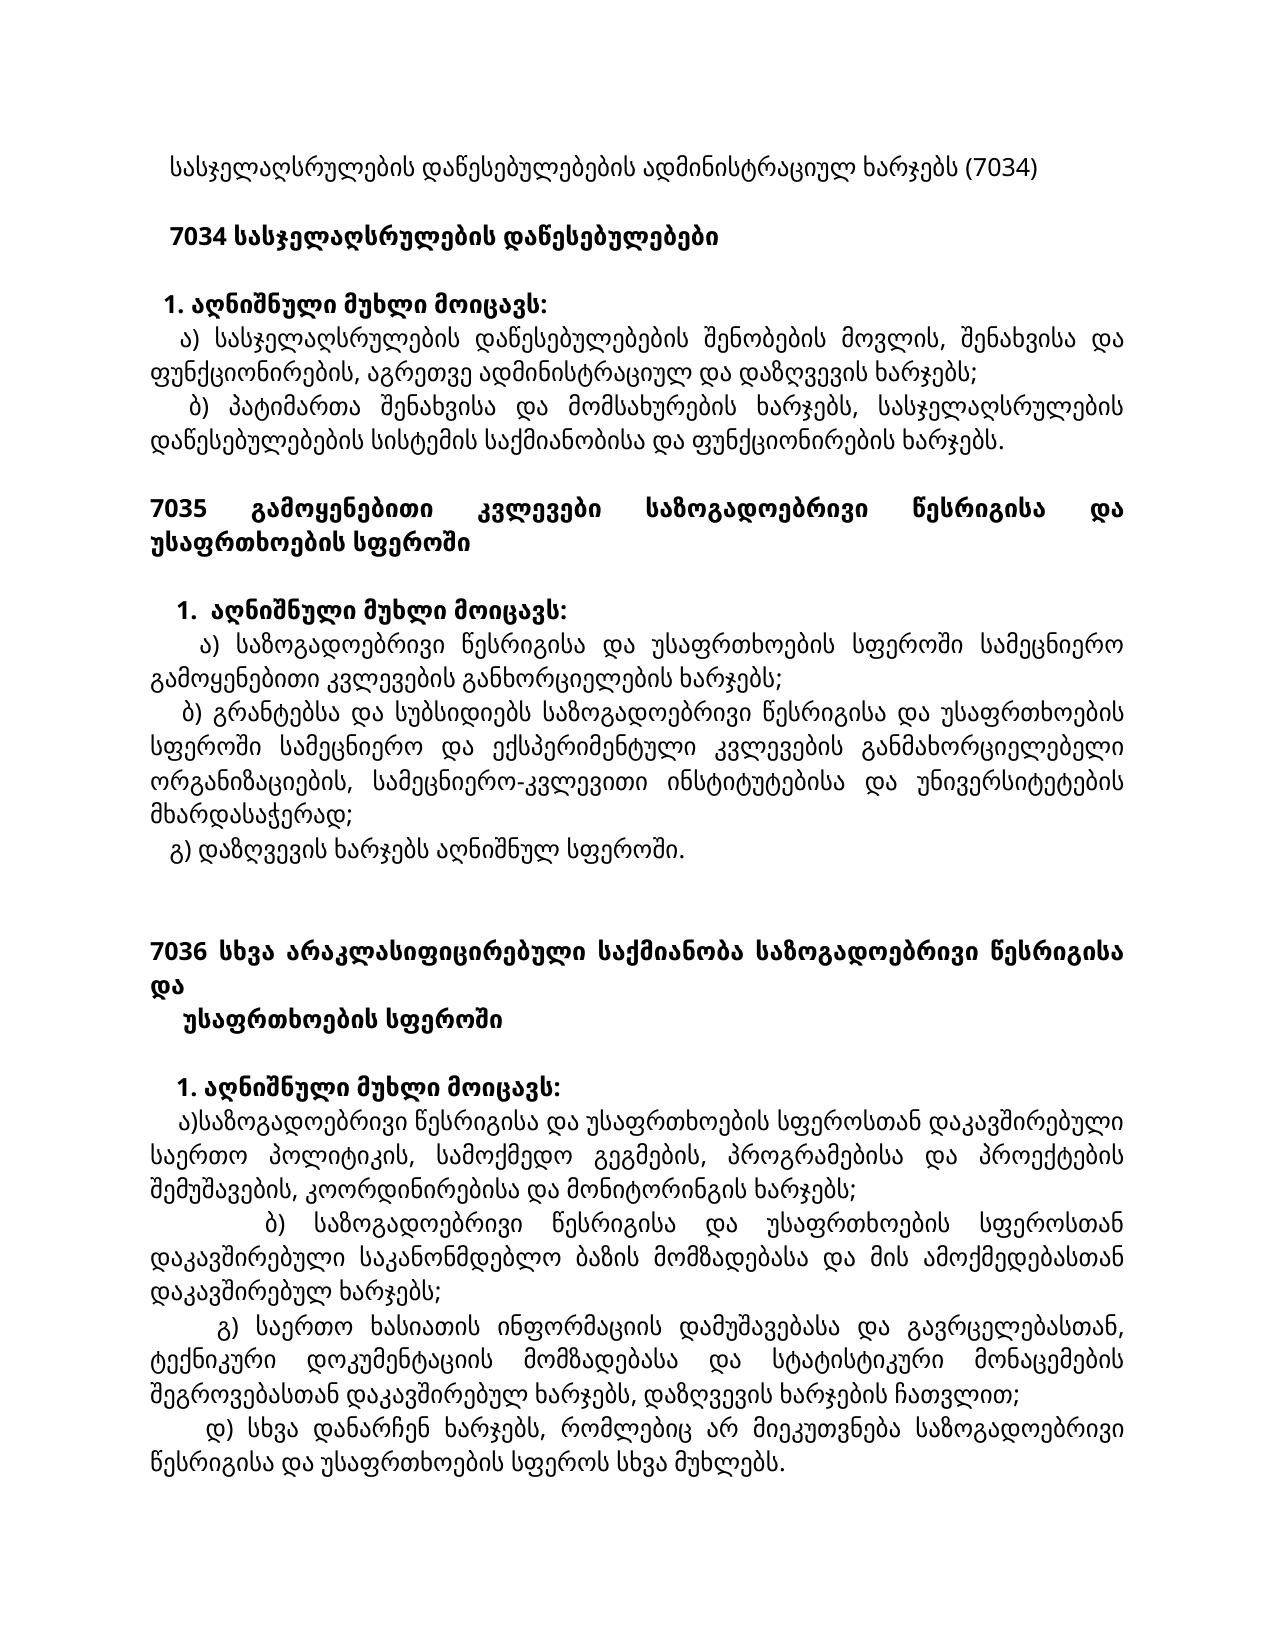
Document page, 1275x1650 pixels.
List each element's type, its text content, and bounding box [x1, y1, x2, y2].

text გ) საერთო ხასიათის ინფორმაციის დამუშავებასა და გავრცელებასთან, ტექნიკური დოკუმენტაციის მომზადებასა და სტატისტიკური მონაცემების შეგროვებასთან დაკავშირებულ ხარჯებს, დაზღვევის ხარჯების ჩათვლით; [150, 1308, 1125, 1410]
text 7036 სხვა არაკლასიფიცირებული საქმიანობა საზოგადოებრივი წესრიგისა და [150, 933, 1125, 1002]
text ა) საზოგადოებრივი წესრიგისა და უსაფრთხოების სფეროში სამეცნიერო გამოყენებითი კვლევების განხორციელების ხარჯებს; [150, 627, 1125, 695]
text ბ) გრანტებსა და სუბსიდიებს საზოგადოებრივი წესრიგისა და უსაფრთხოების სფეროში სამეცნიერო და ექსპერიმენტული კვლევების განმახორციელებელი ორგანიზაციების, სამეცნიერო-კვლევითი ინსტიტუტებისა და უნივერსიტეტების მხარდასაჭერად; [150, 695, 1125, 831]
text 1. აღნიშნული მუხლი მოიცავს: [150, 1070, 1125, 1104]
text დ) სხვა დანარჩენ ხარჯებს, რომლებიც არ მიეკუთვნება საზოგადოებრივი წესრიგისა და უსაფრთხოების სფეროს სხვა მუხლებს. [150, 1410, 1125, 1478]
text ა) სასჯელაღსრულების დაწესებულებების შენობების მოვლის, შენახვისა და ფუნქციონირების, აგრეთვე ადმინისტრაციულ და დაზღვევის ხარჯებს; [150, 320, 1125, 388]
text ბ) საზოგადოებრივი წესრიგისა და უსაფრთხოების სფეროსთან დაკავშირებული საკანონმდებლო ბაზის მომზადებასა და მის ამოქმედებასთან დაკავშირებულ ხარჯებს; [150, 1206, 1125, 1308]
text 1. აღნიშნული მუხლი მოიცავს: [150, 593, 1125, 627]
text 1. აღნიშნული მუხლი მოიცავს: [150, 286, 1125, 320]
text 7035 გამოყენებითი კვლევები საზოგადოებრივი წესრიგისა და უსაფრთხოების სფეროში [150, 491, 1125, 559]
text ა)საზოგადოებრივი წესრიგისა და უსაფრთხოების სფეროსთან დაკავშირებული საერთო პოლიტიკის, სამოქმედო გეგმების, პროგრამებისა და პროექტების შემუშავების, კოორდინირებისა და მონიტორინგის ხარჯებს; [150, 1104, 1125, 1206]
text გ) დაზღვევის ხარჯებს აღნიშნულ სფეროში. [150, 831, 1125, 865]
text ბ) პატიმართა შენახვისა და მომსახურების ხარჯებს, სასჯელაღსრულების დაწესებულებების სისტემის საქმიანობისა და ფუნქციონირების ხარჯებს. [150, 388, 1125, 457]
text უსაფრთხოების სფეროში [150, 1002, 1125, 1036]
text 7034 სასჯელაღსრულების დაწესებულებები [150, 218, 1125, 252]
text სასჯელაღსრულების დაწესებულებების ადმინისტრაციულ ხარჯებს (7034) [150, 150, 1125, 184]
